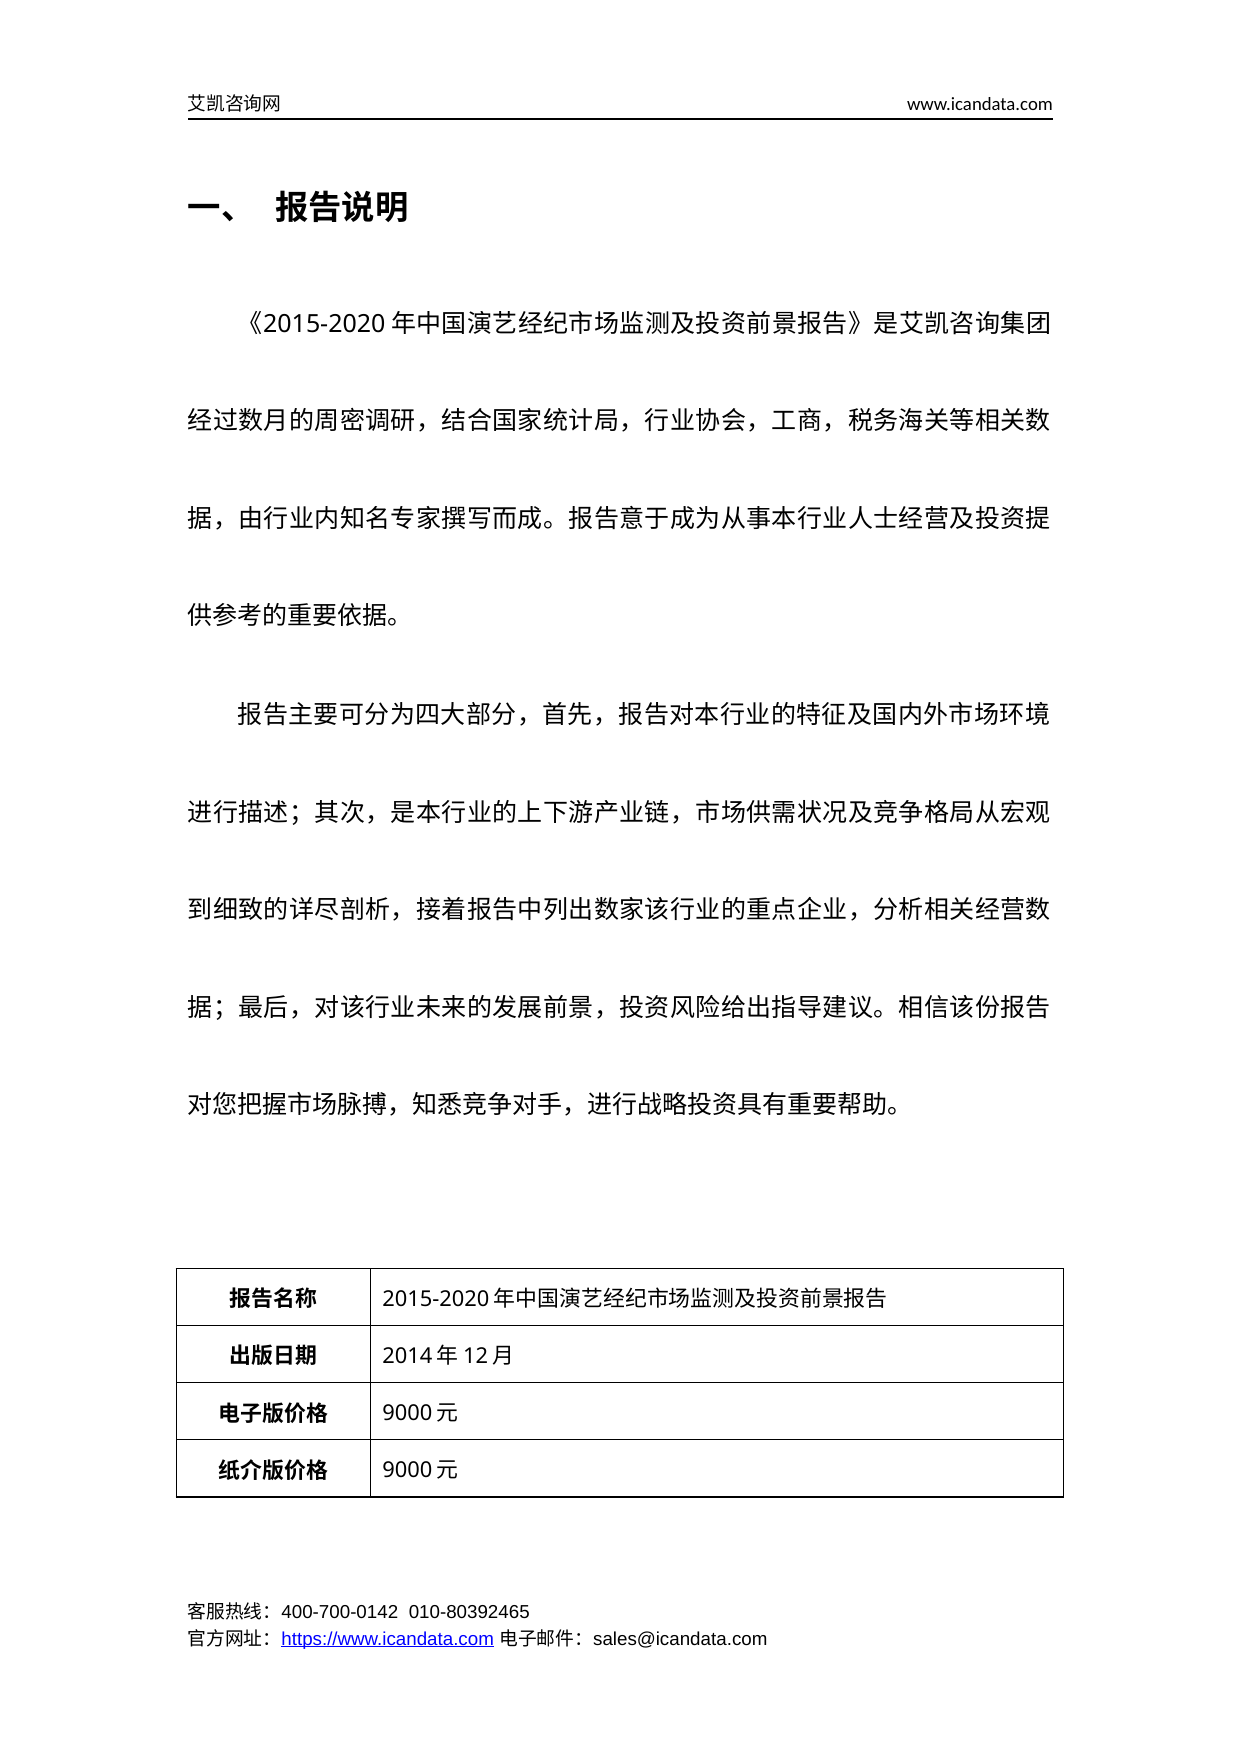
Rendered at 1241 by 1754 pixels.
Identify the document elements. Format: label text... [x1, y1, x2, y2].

table_cell 2014年12月 [371, 1326, 1063, 1382]
table_header 2015-2020年中国演艺经纪市场监测及投资前景报告 [371, 1269, 1063, 1325]
subtitle 报告说明 [187, 172, 1053, 237]
table_cell 9000元 [371, 1383, 1063, 1439]
text 报告主要可分为四大部分，首先，报告对本行业的特征及国内外市场环境进行描述；其次，是本行业的上下游产业链，市场供需状况及竞争格局从宏观到细致的详尽剖析，接着报告中列出数家该行业的重点企业，分析相关经营数据；最后，对该行业未来的发展前景，投资风险给出指导建议。相信该份报告对您把握市场脉搏，知悉竞争对手，进行战略投资具有重要帮助。 [187, 681, 1053, 1136]
table_header 报告名称 [177, 1269, 370, 1325]
table_cell 电子版价格 [177, 1383, 370, 1439]
table_cell 9000元 [371, 1440, 1063, 1496]
text 《2015-2020年中国演艺经纪市场监测及投资前景报告》是艾凯咨询集团经过数月的周密调研，结合国家统计局，行业协会，工商，税务海关等相关数据，由行业内知名专家撰写而成。报告意于成为从事本行业人士经营及投资提供参考的重要依据。 [187, 289, 1053, 646]
table_cell 出版日期 [177, 1326, 370, 1382]
table_cell 纸介版价格 [177, 1440, 370, 1496]
